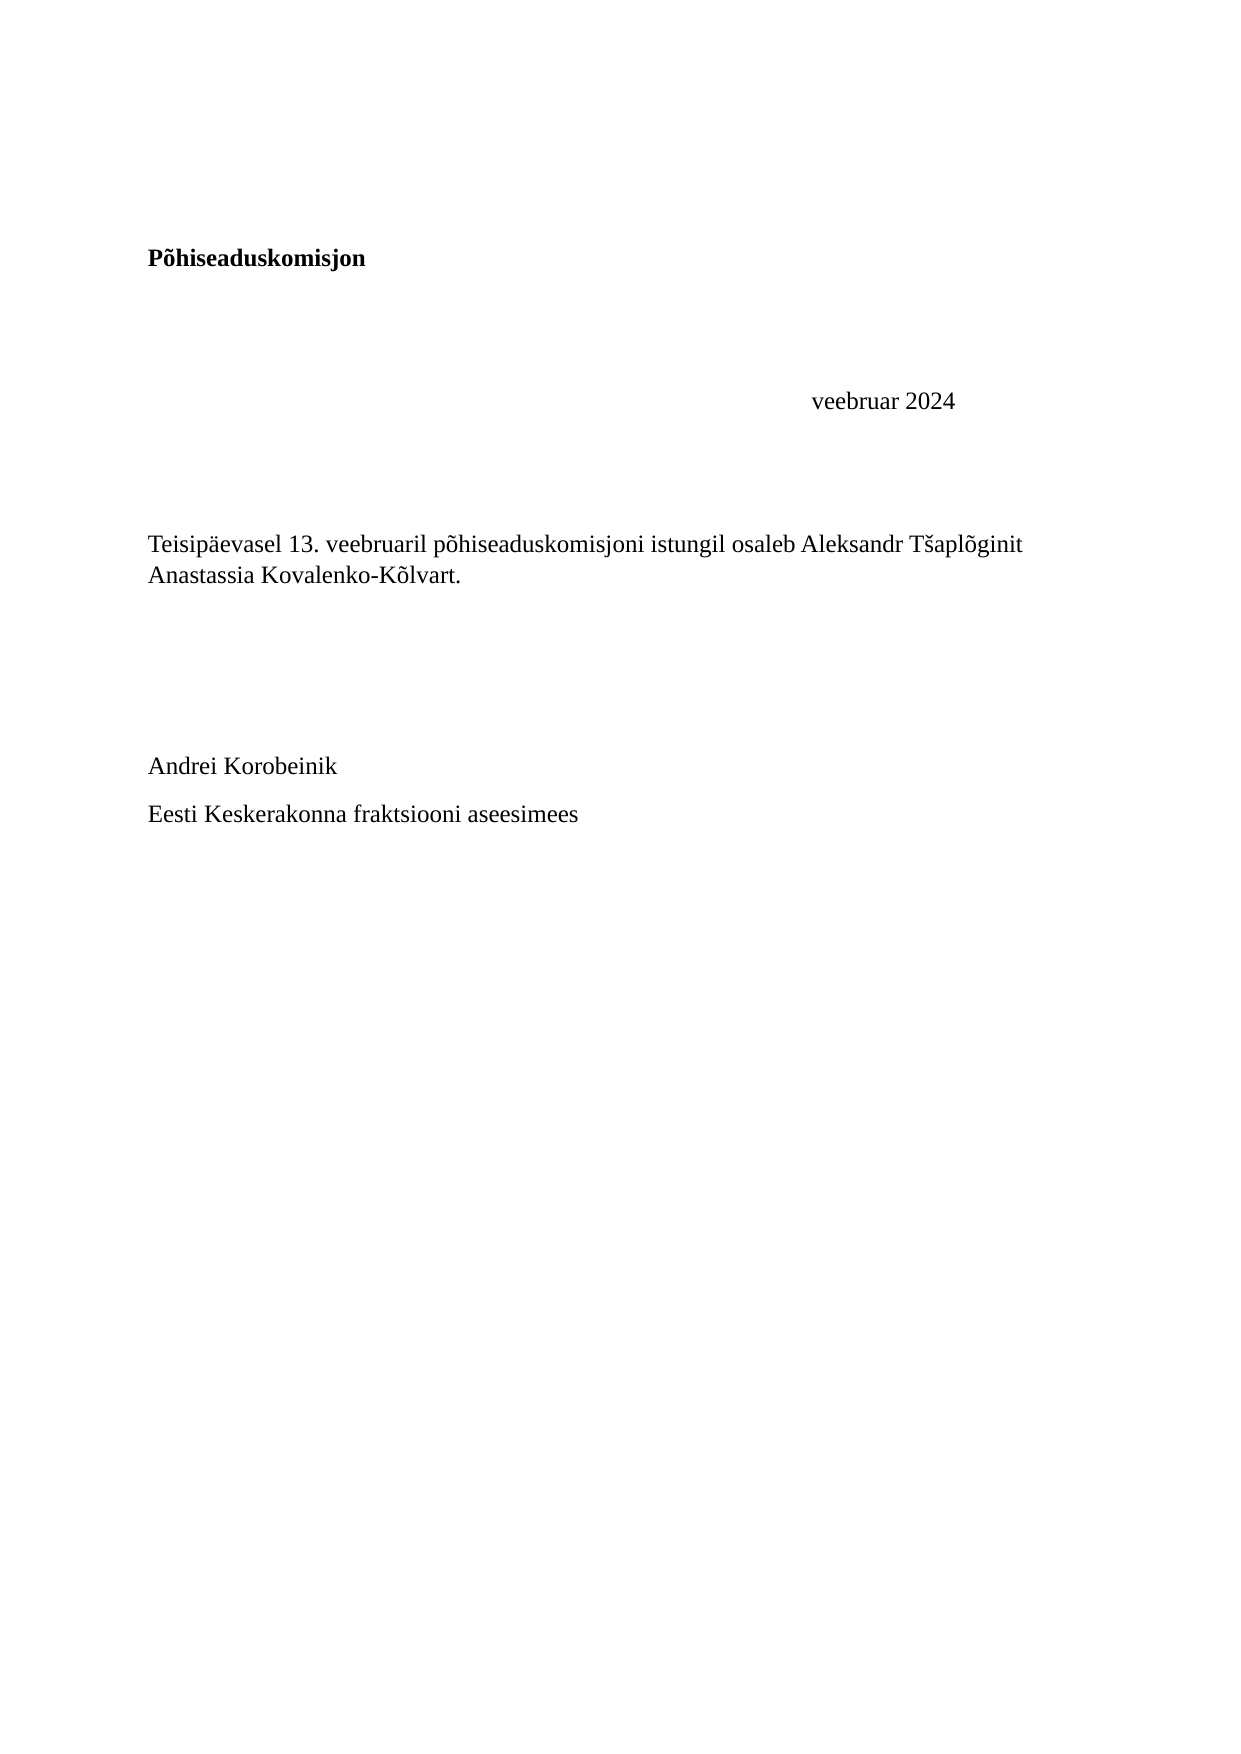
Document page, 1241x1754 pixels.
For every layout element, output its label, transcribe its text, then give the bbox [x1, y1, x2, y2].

text Põhiseaduskomisjon [148, 243, 1093, 272]
text Eesti Keskerakonna fraktsiooni aseesimees [148, 799, 1093, 828]
text Teisipäevasel 13. veebruaril põhiseaduskomisjoni istungil osaleb Aleksandr Tšaplõginit Anastassia Kovalenko-Kõlvart. [148, 529, 1093, 589]
text Andrei Korobeinik [148, 751, 1093, 780]
text veebruar 2024 [148, 386, 1093, 415]
